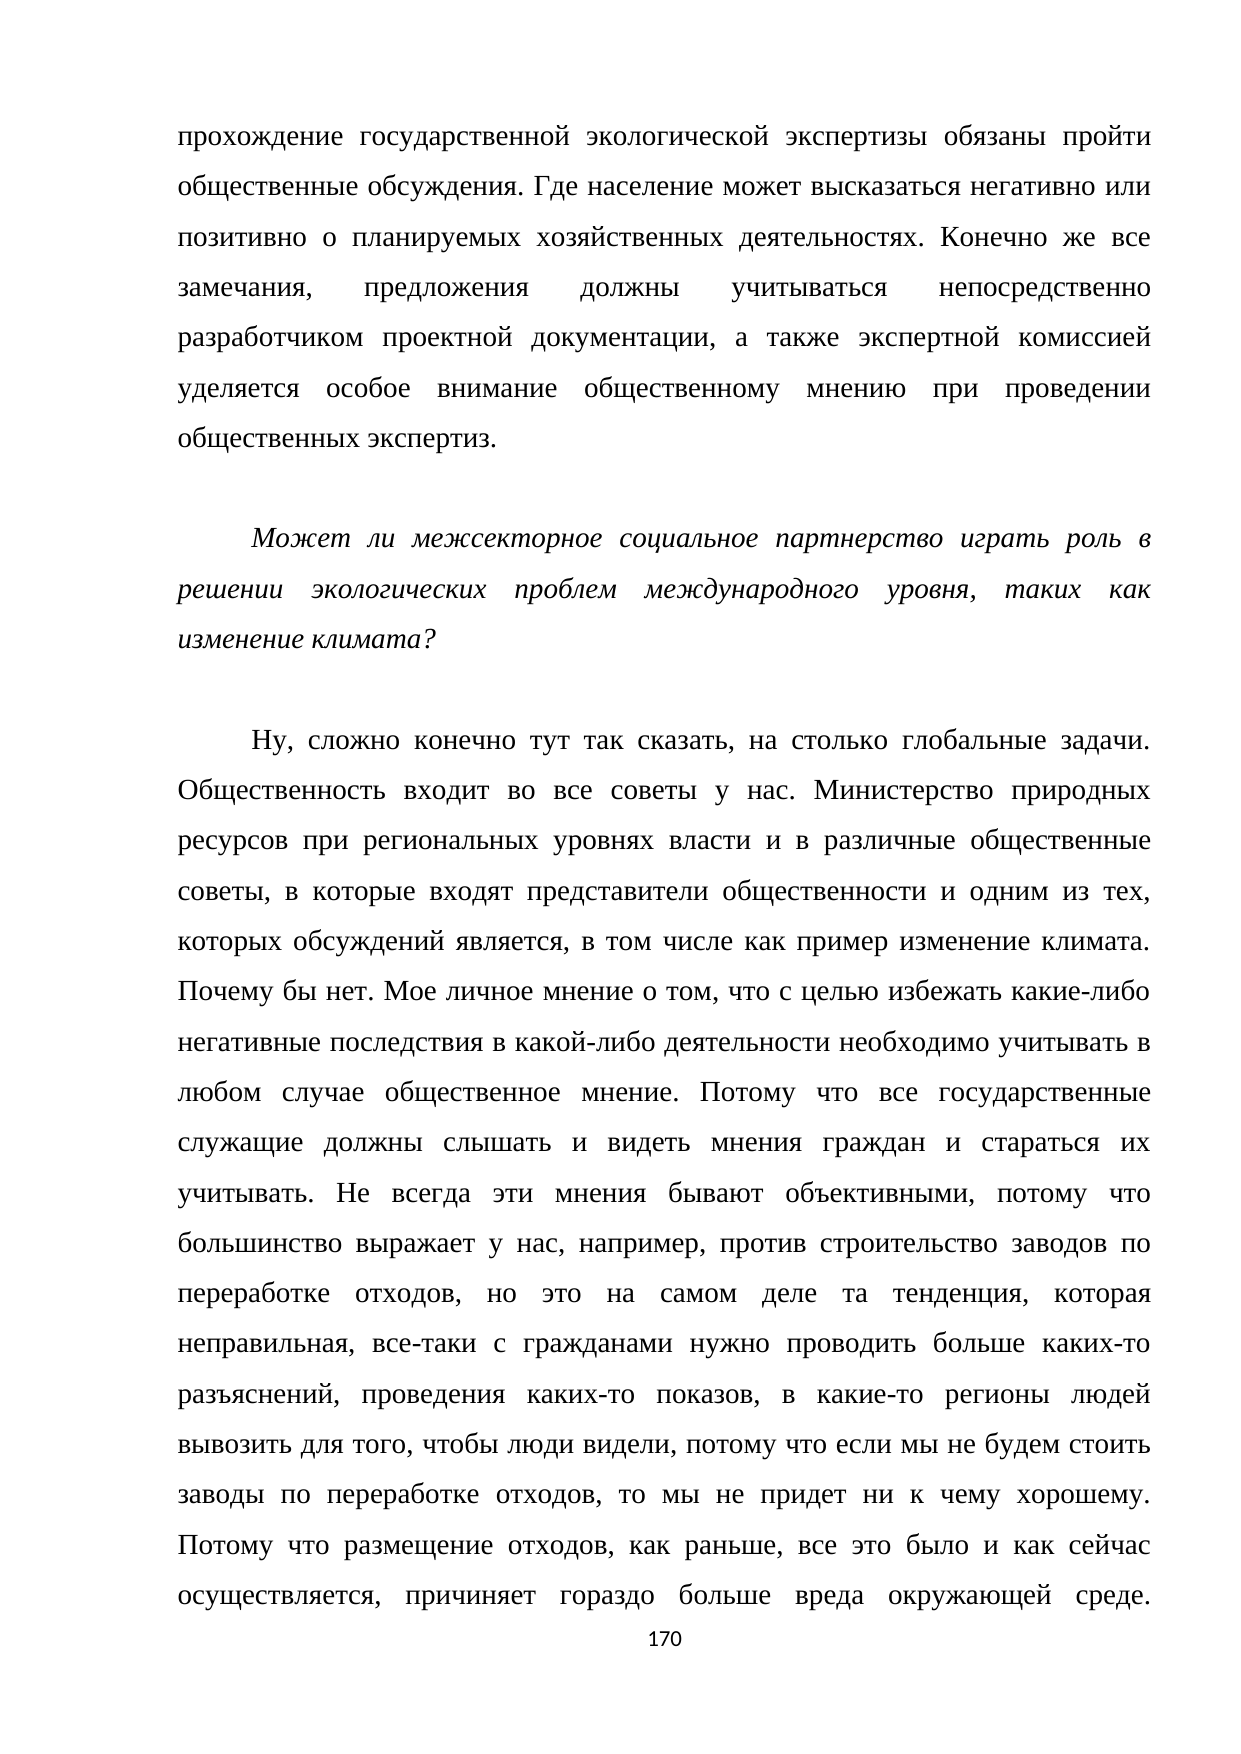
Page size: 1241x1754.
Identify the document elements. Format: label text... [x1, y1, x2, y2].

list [177, 118, 1152, 453]
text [177, 722, 1152, 1611]
list Может ли межсекторное социальное партнерство играть роль в решении экологических проблем международного уровня, таких как изменение климата? [177, 521, 1152, 655]
